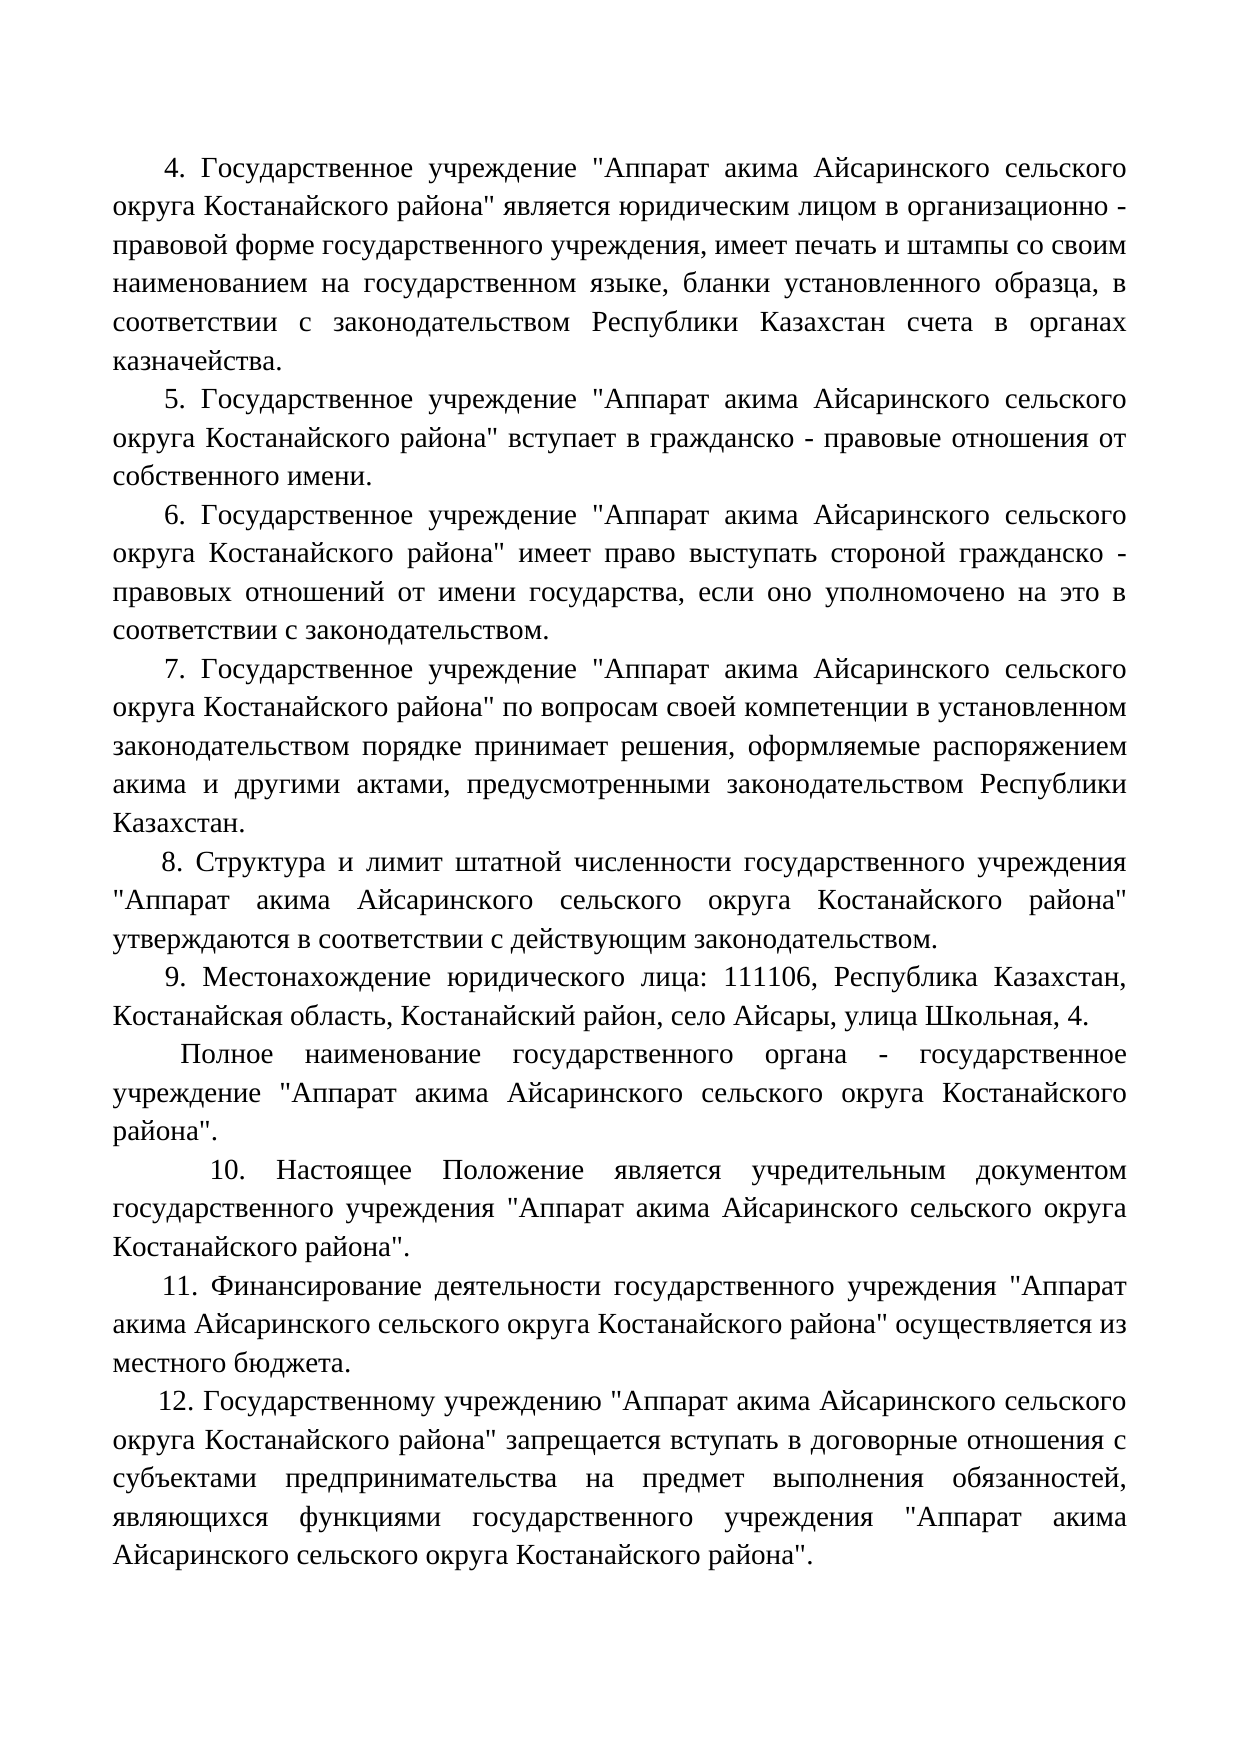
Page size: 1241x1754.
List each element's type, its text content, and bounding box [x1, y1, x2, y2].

text 7. Государственное учреждение "Аппарат акима Айсаринского сельского округа Костанайского района" по вопросам своей компетенции в установленном законодательством порядке принимает решения, оформляемые распоряжением акима и другими актами, предусмотренными законодательством Республики Казахстан. [112, 651, 1128, 839]
text 4. Государственное учреждение "Аппарат акима Айсаринского сельского округа Костанайского района" является юридическим лицом в организационно - правовой форме государственного учреждения, имеет печать и штампы со своим наименованием на государственном языке, бланки установленного образца, в соответствии с законодательством Республики Казахстан счета в органах казначейства. [112, 150, 1128, 376]
text 6. Государственное учреждение "Аппарат акима Айсаринского сельского округа Костанайского района" имеет право выступать стороной гражданско -правовых отношений от имени государства, если оно уполномочено на это в соответствии с законодательством. [112, 497, 1128, 646]
text 5. Государственное учреждение "Аппарат акима Айсаринского сельского округа Костанайского района" вступает в гражданско - правовые отношения от собственного имени. [112, 381, 1128, 492]
text Полное наименование государственного органа - государственное учреждение "Аппарат акима Айсаринского сельского округа Костанайского района". [112, 1036, 1128, 1147]
text 8. Структура и лимит штатной численности государственного учреждения "Аппарат акима Айсаринского сельского округа Костанайского района" утверждаются в соответствии с действующим законодательством. [112, 844, 1128, 954]
text 12. Государственному учреждению "Аппарат акима Айсаринского сельского округа Костанайского района" запрещается вступать в договорные отношения с субъектами предпринимательства на предмет выполнения обязанностей, являющихся функциями государственного учреждения "Аппарат акима Айсаринского сельского округа Костанайского района". [112, 1383, 1128, 1571]
text 10. Настоящее Положение является учредительным документом государственного учреждения "Аппарат акима Айсаринского сельского округа Костанайского района". [112, 1152, 1128, 1263]
text 11. Финансирование деятельности государственного учреждения "Аппарат акима Айсаринского сельского округа Костанайского района" осуществляется из местного бюджета. [112, 1268, 1128, 1378]
text 9. Местонахождение юридического лица: 111106, Республика Казахстан, Костанайская область, Костанайский район, село Айсары, улица Школьная, 4. [112, 959, 1128, 1031]
